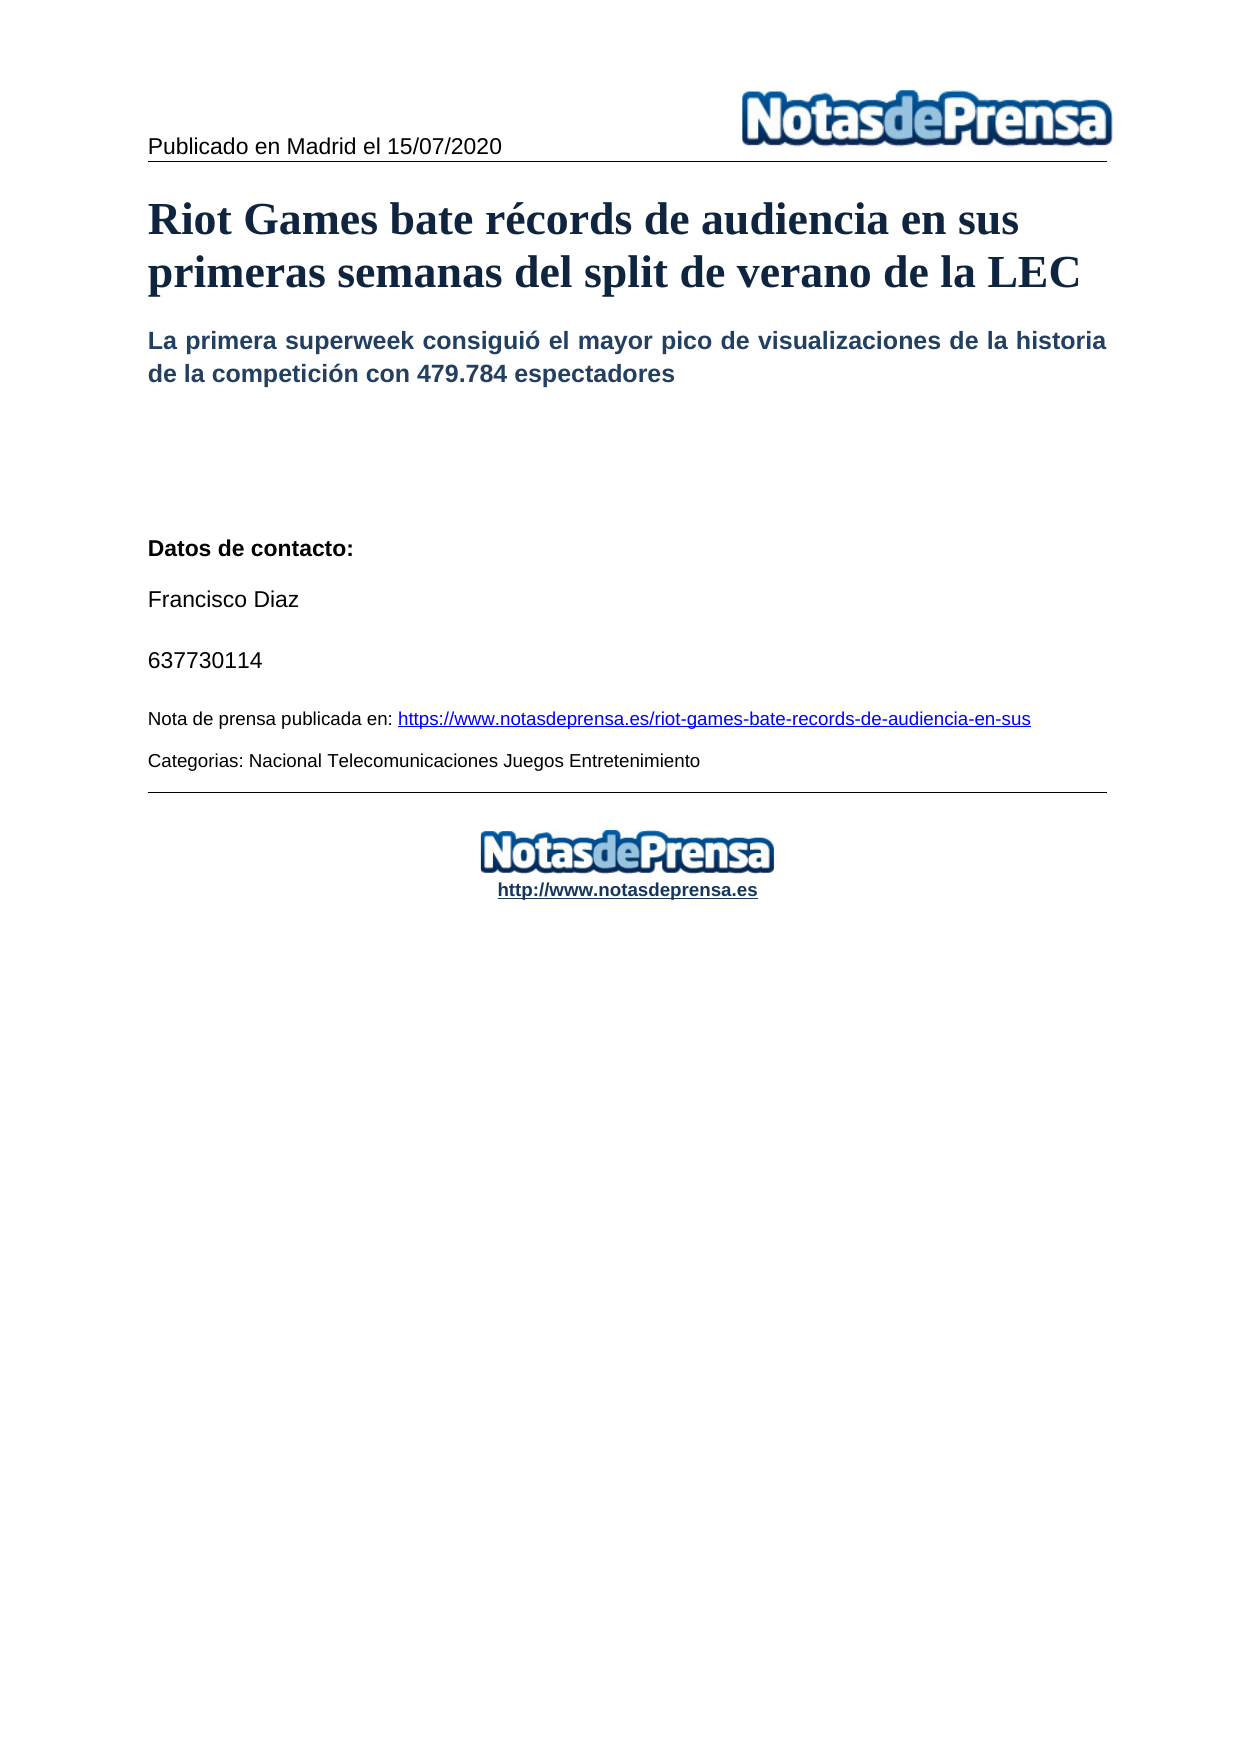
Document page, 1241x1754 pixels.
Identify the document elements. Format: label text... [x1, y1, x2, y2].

picture [480, 829, 775, 875]
text Datos de contacto: [148, 535, 1107, 562]
text Francisco Diaz [148, 586, 1063, 613]
subtitle Riot Games bate récords de audiencia en sus primeras semanas del split de verano de la LEC [148, 192, 1107, 297]
text http://www.notasdeprensa.es [148, 879, 1107, 901]
text Publicado en Madrid el 15/07/2020 [148, 133, 1107, 161]
text Categorias: Nacional Telecomunicaciones Juegos Entretenimiento [148, 750, 1107, 771]
text 637730114 [148, 647, 1063, 673]
picture [742, 90, 1113, 148]
text Nota de prensa publicada en: https://www.notasdeprensa.es/riot-games-bate-records-de-audiencia-en-sus [148, 707, 1107, 729]
subtitle La primera superweek consiguió el mayor pico de visualizaciones de la historia de la competición con 479.784 espectadores [148, 326, 1107, 388]
